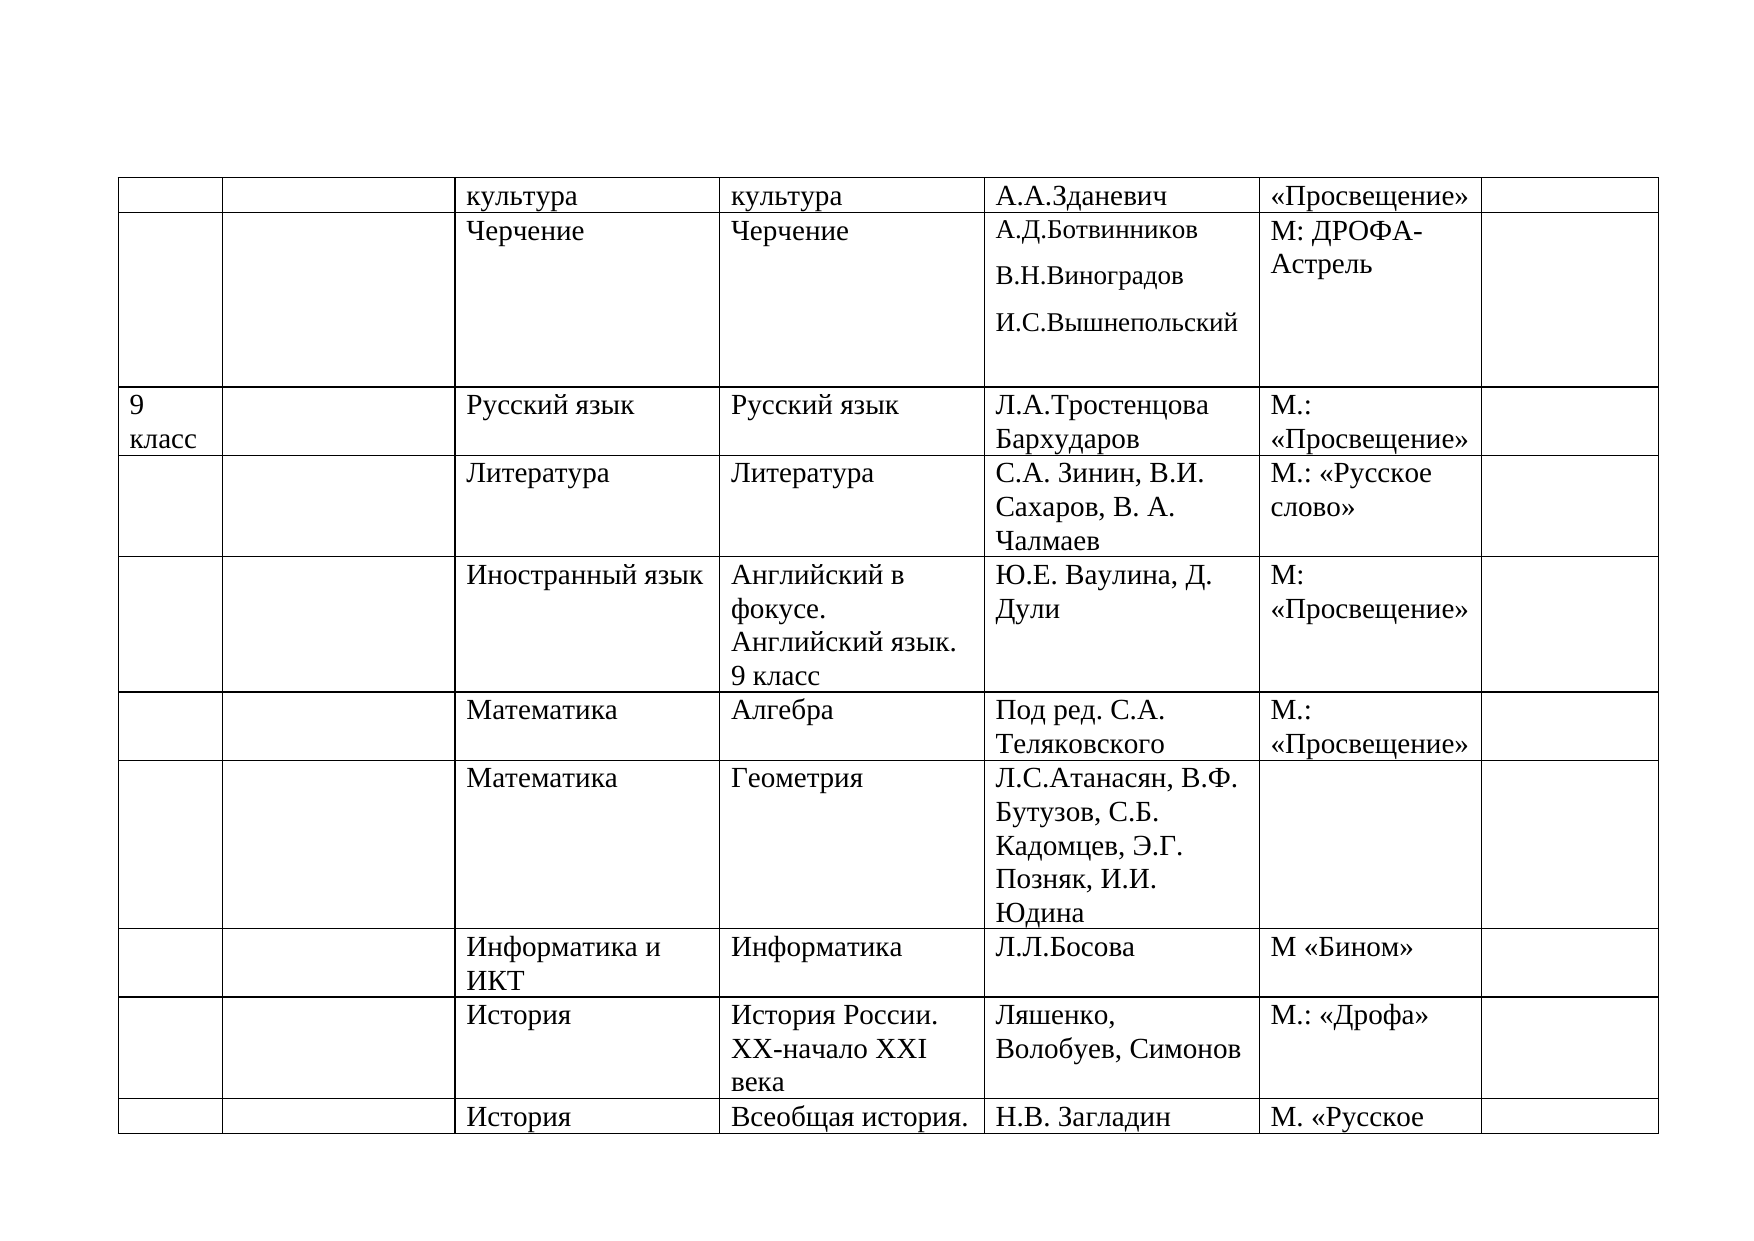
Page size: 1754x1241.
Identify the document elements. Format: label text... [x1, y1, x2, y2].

table_cell Иностранный язык [456, 557, 719, 691]
table_cell М.: «Просвещение» [1260, 693, 1481, 759]
table_cell [223, 693, 454, 759]
table_cell [223, 1099, 454, 1133]
table_cell [1482, 1099, 1658, 1133]
table_cell Русский язык [720, 388, 984, 454]
table_cell М. «Русское слово» [1260, 1099, 1481, 1133]
table_cell [1482, 388, 1658, 454]
table_cell Черчение [456, 213, 719, 386]
table_cell Л.С.Атанасян, В.Ф. Бутузов, С.Б. Кадомцев, Э.Г. Позняк, И.И. Юдина [985, 761, 1259, 928]
table_cell Информатика [720, 929, 984, 996]
table_cell [1482, 998, 1658, 1098]
table_cell [119, 557, 222, 691]
table_cell [119, 1099, 222, 1133]
table_cell М.: «Просвещение» [1260, 178, 1481, 212]
table_cell [1482, 213, 1658, 386]
table_cell История [456, 1099, 719, 1133]
table_cell [1482, 693, 1658, 759]
table_cell Физическая культура [720, 178, 984, 212]
table_cell [223, 929, 454, 996]
table_cell Ляшенко, Волобуев, Симонов [985, 998, 1259, 1098]
table_cell [119, 998, 222, 1098]
table_cell [119, 761, 222, 928]
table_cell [985, 178, 1259, 212]
table_cell А.Д.Ботвинников В.Н.Виноградов И.С.Вышнепольский [985, 213, 1259, 386]
table_cell Геометрия [720, 761, 984, 928]
table_cell Математика [456, 761, 719, 928]
table_cell [1482, 761, 1658, 928]
table_cell [223, 213, 454, 386]
table_cell Физическая культура [456, 178, 719, 212]
table_cell [1260, 761, 1481, 928]
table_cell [720, 1099, 984, 1133]
table_cell Под ред. С.А. Теляковского [985, 693, 1259, 759]
table_cell М.: «Русское слово» [1260, 456, 1481, 556]
table_cell М.: «Просвещение» [1260, 388, 1481, 454]
table_cell [1482, 929, 1658, 996]
table_cell [119, 178, 222, 212]
table_cell [119, 213, 222, 386]
table_cell М: ДРОФА-Астрель [1260, 213, 1481, 386]
table_cell [1482, 456, 1658, 556]
table_cell Л.Л.Босова [985, 929, 1259, 996]
table_cell История России. ХХ-начало ХХI века [720, 998, 984, 1098]
table_cell Литература [456, 456, 719, 556]
table_cell [223, 998, 454, 1098]
table_cell [119, 929, 222, 996]
table_cell [223, 388, 454, 454]
table_cell [223, 557, 454, 691]
table_cell [1482, 178, 1658, 212]
table_cell М «Бином» [1260, 929, 1481, 996]
table_cell [1482, 557, 1658, 691]
table_cell Информатика и ИКТ [456, 929, 719, 996]
table_cell Литература [720, 456, 984, 556]
table_cell Русский язык [456, 388, 719, 454]
table_cell Л.А.Тростенцова Бархударов [985, 388, 1259, 454]
table_cell Черчение [720, 213, 984, 386]
table_cell М.: «Дрофа» [1260, 998, 1481, 1098]
table_cell М: «Просвещение» [1260, 557, 1481, 691]
table_cell Н.В. Загладин [985, 1099, 1259, 1133]
table_cell 9 класс [119, 388, 222, 454]
table_cell Алгебра [720, 693, 984, 759]
table_cell [223, 178, 454, 212]
table_cell Ю.Е. Ваулина, Д. Дули [985, 557, 1259, 691]
table_cell С.А. Зинин, В.И. Сахаров, В. А. Чалмаев [985, 456, 1259, 556]
table_cell История [456, 998, 719, 1098]
table_cell [223, 761, 454, 928]
table_cell [119, 456, 222, 556]
table_cell [119, 693, 222, 759]
table_cell [223, 456, 454, 556]
table_cell Математика [456, 693, 719, 759]
table_cell Английский в фокусе. Английский язык. 9 класс [720, 557, 984, 691]
